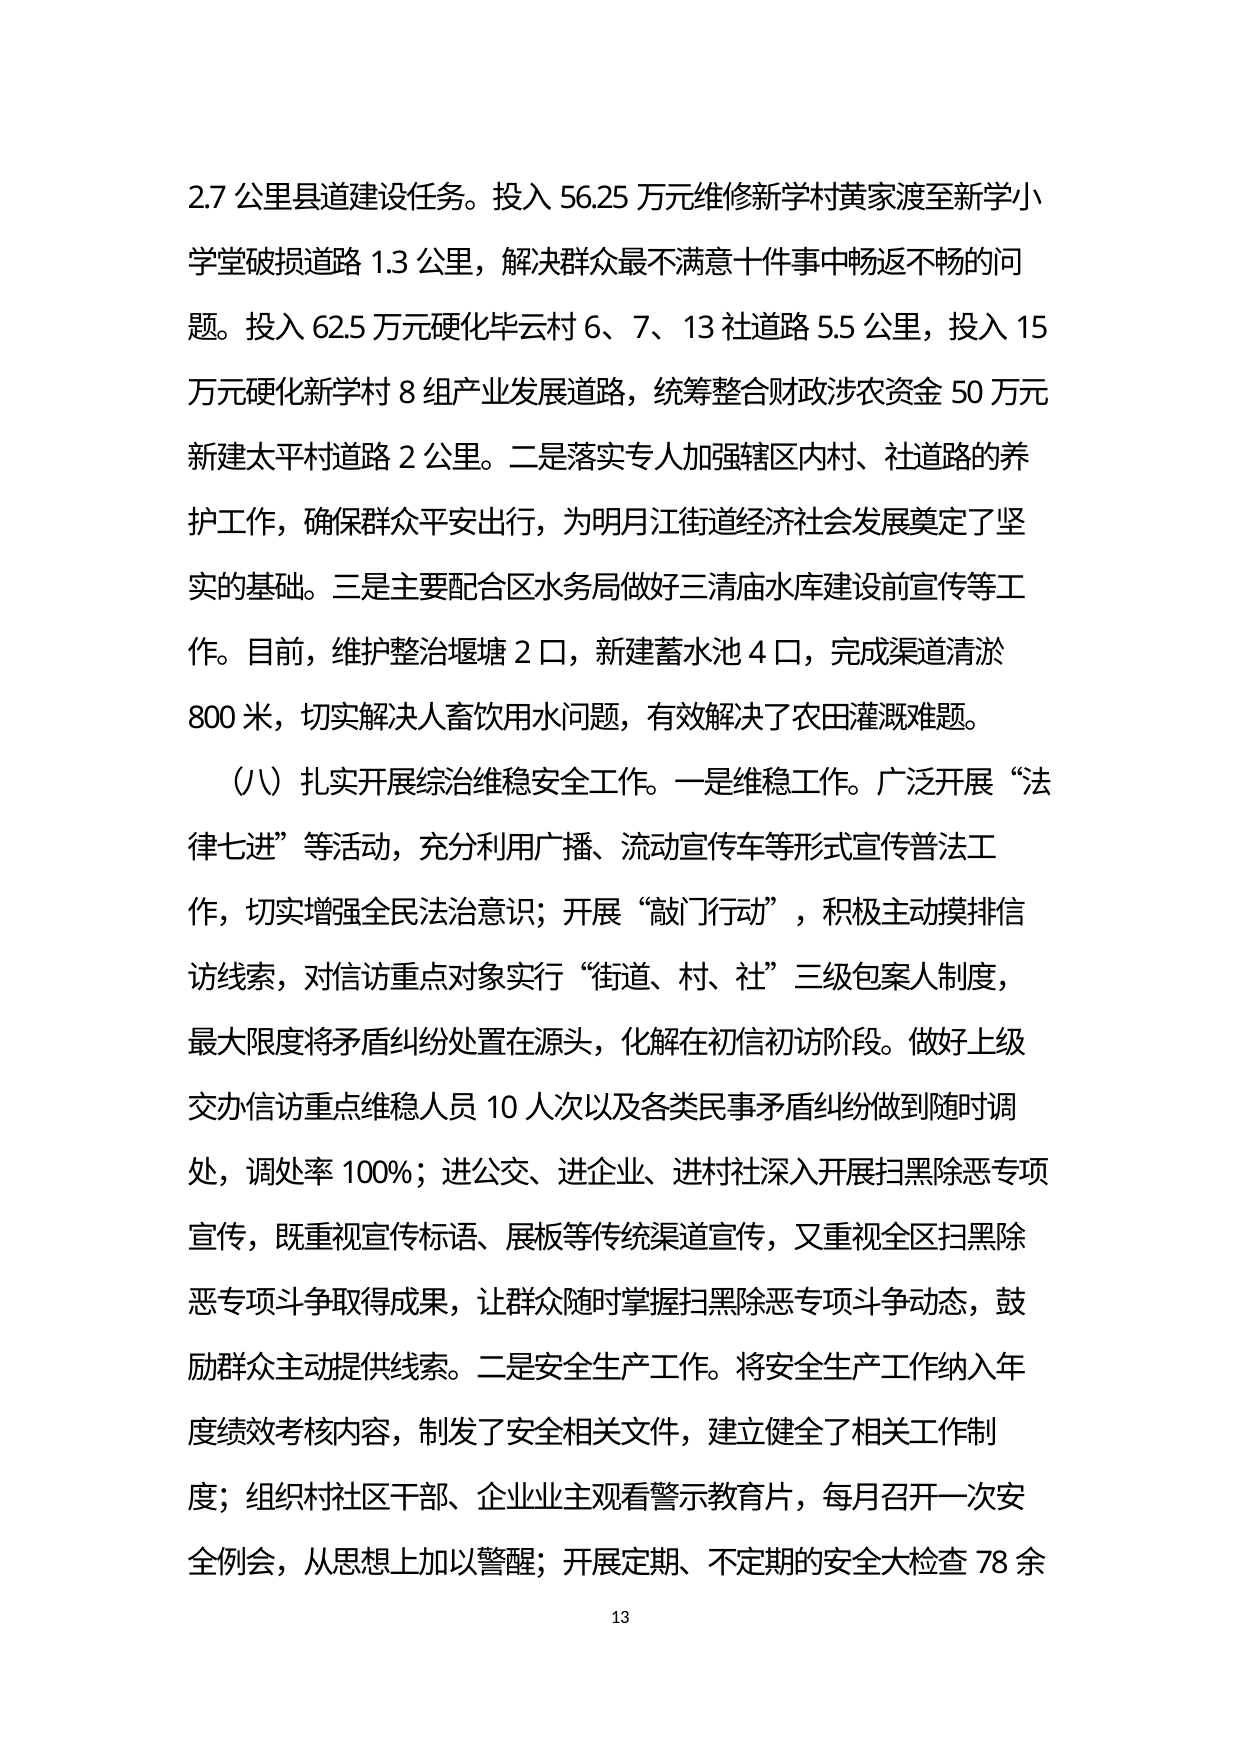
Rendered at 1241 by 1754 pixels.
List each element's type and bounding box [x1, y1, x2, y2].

text [187, 747, 1053, 1592]
text [187, 162, 1053, 747]
